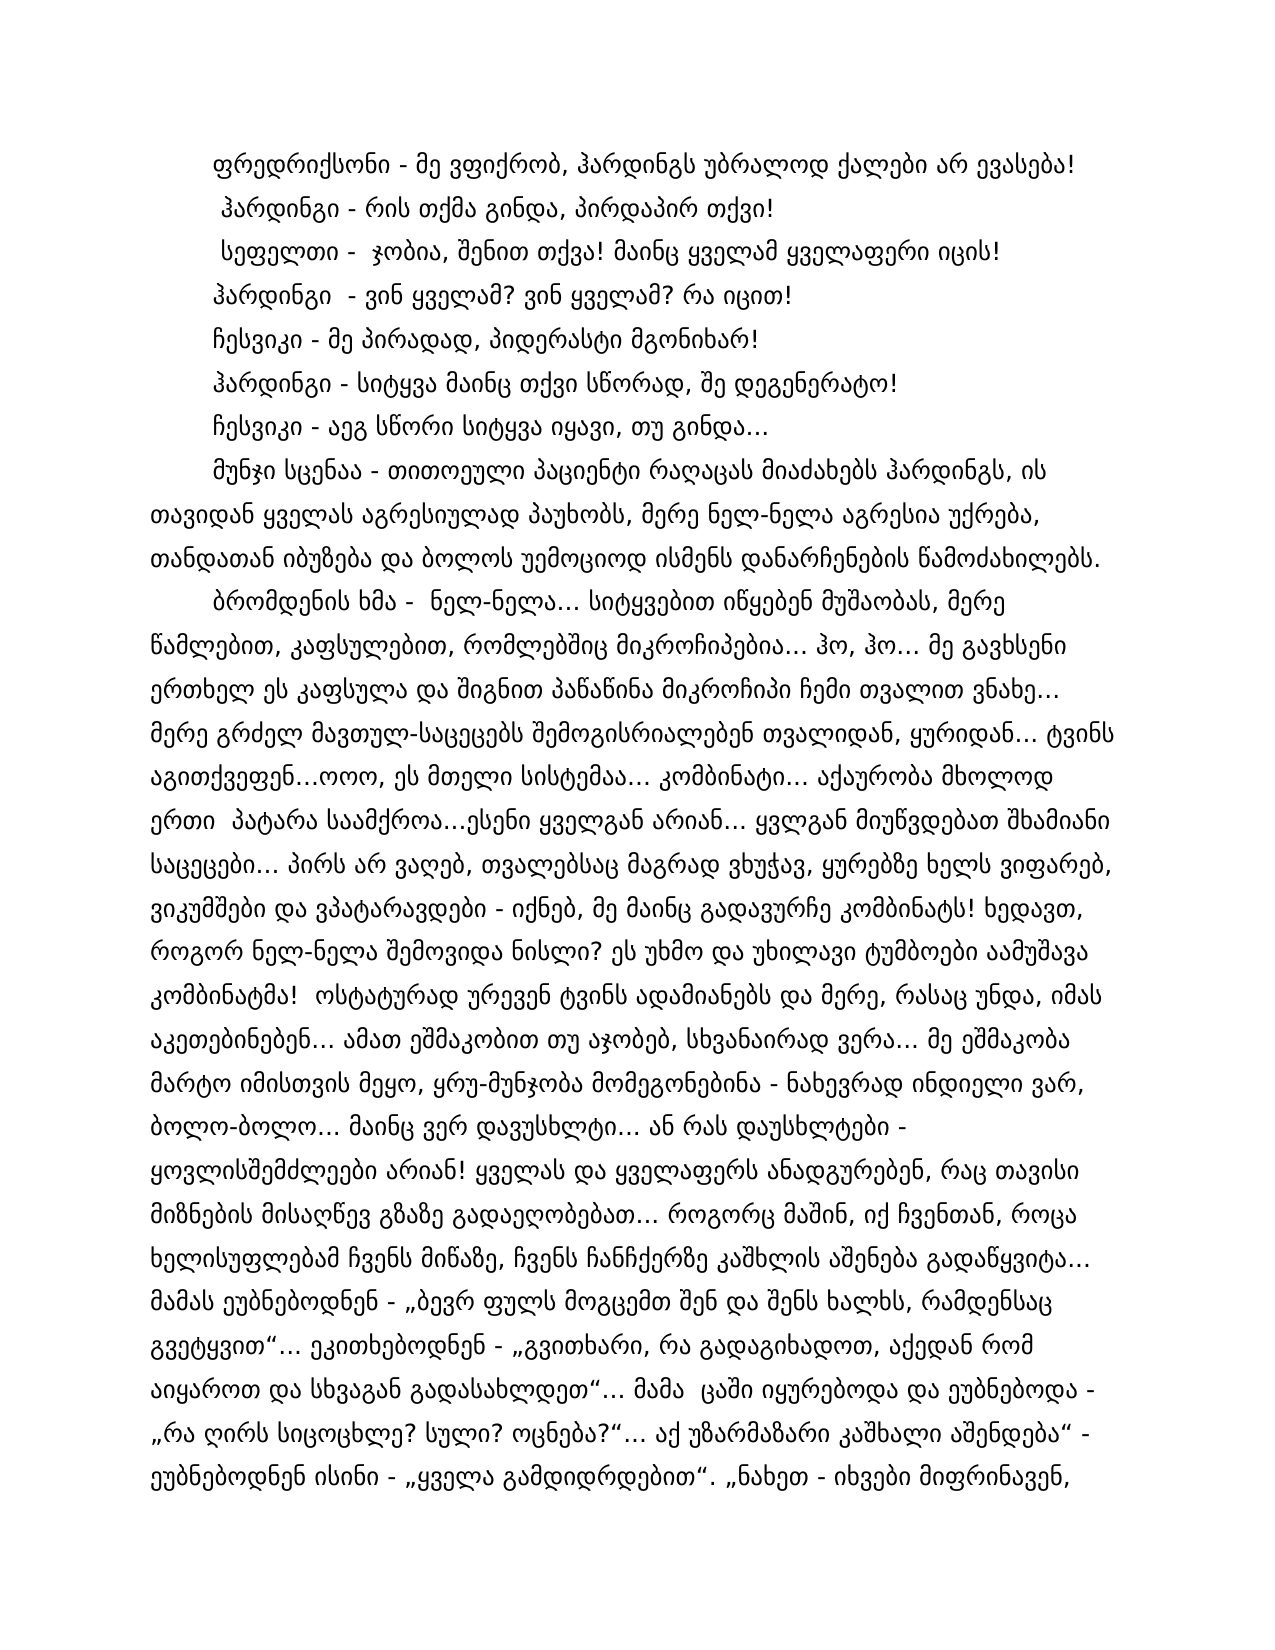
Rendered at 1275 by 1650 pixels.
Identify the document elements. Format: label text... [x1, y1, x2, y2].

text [150, 587, 1125, 1492]
text ფრედრიქსონი - მე ვფიქრობ, ჰარდინგს უბრალოდ ქალები არ ევასება! [150, 150, 1125, 179]
text ჰარდინგი - ვინ ყველამ? ვინ ყველამ? რა იცით! [150, 281, 1125, 310]
text ჩესვიკი - მე პირადად, პიდერასტი მგონიხარ! [150, 325, 1125, 354]
text სეფელთი - ჯობია, შენით თქვა! მაინც ყველამ ყველაფერი იცის! [150, 237, 1125, 267]
text მუნჯი სცენაა - თითოეული პაციენტი რაღაცას მიაძახებს ჰარდინგს, ის თავიდან ყველას აგრესიულად პაუხობს, მერე ნელ-ნელა აგრესია უქრება, თანდათან იბუზება და ბოლოს უემოციოდ ისმენს დანარჩენების წამოძახილებს. [150, 456, 1125, 573]
text ჰარდინგი - რის თქმა გინდა, პირდაპირ თქვი! [150, 194, 1125, 223]
text ჰარდინგი - სიტყვა მაინც თქვი სწორად, შე დეგენერატო! [150, 369, 1125, 398]
text ჩესვიკი - აეგ სწორი სიტყვა იყავი, თუ გინდა... [150, 412, 1125, 442]
